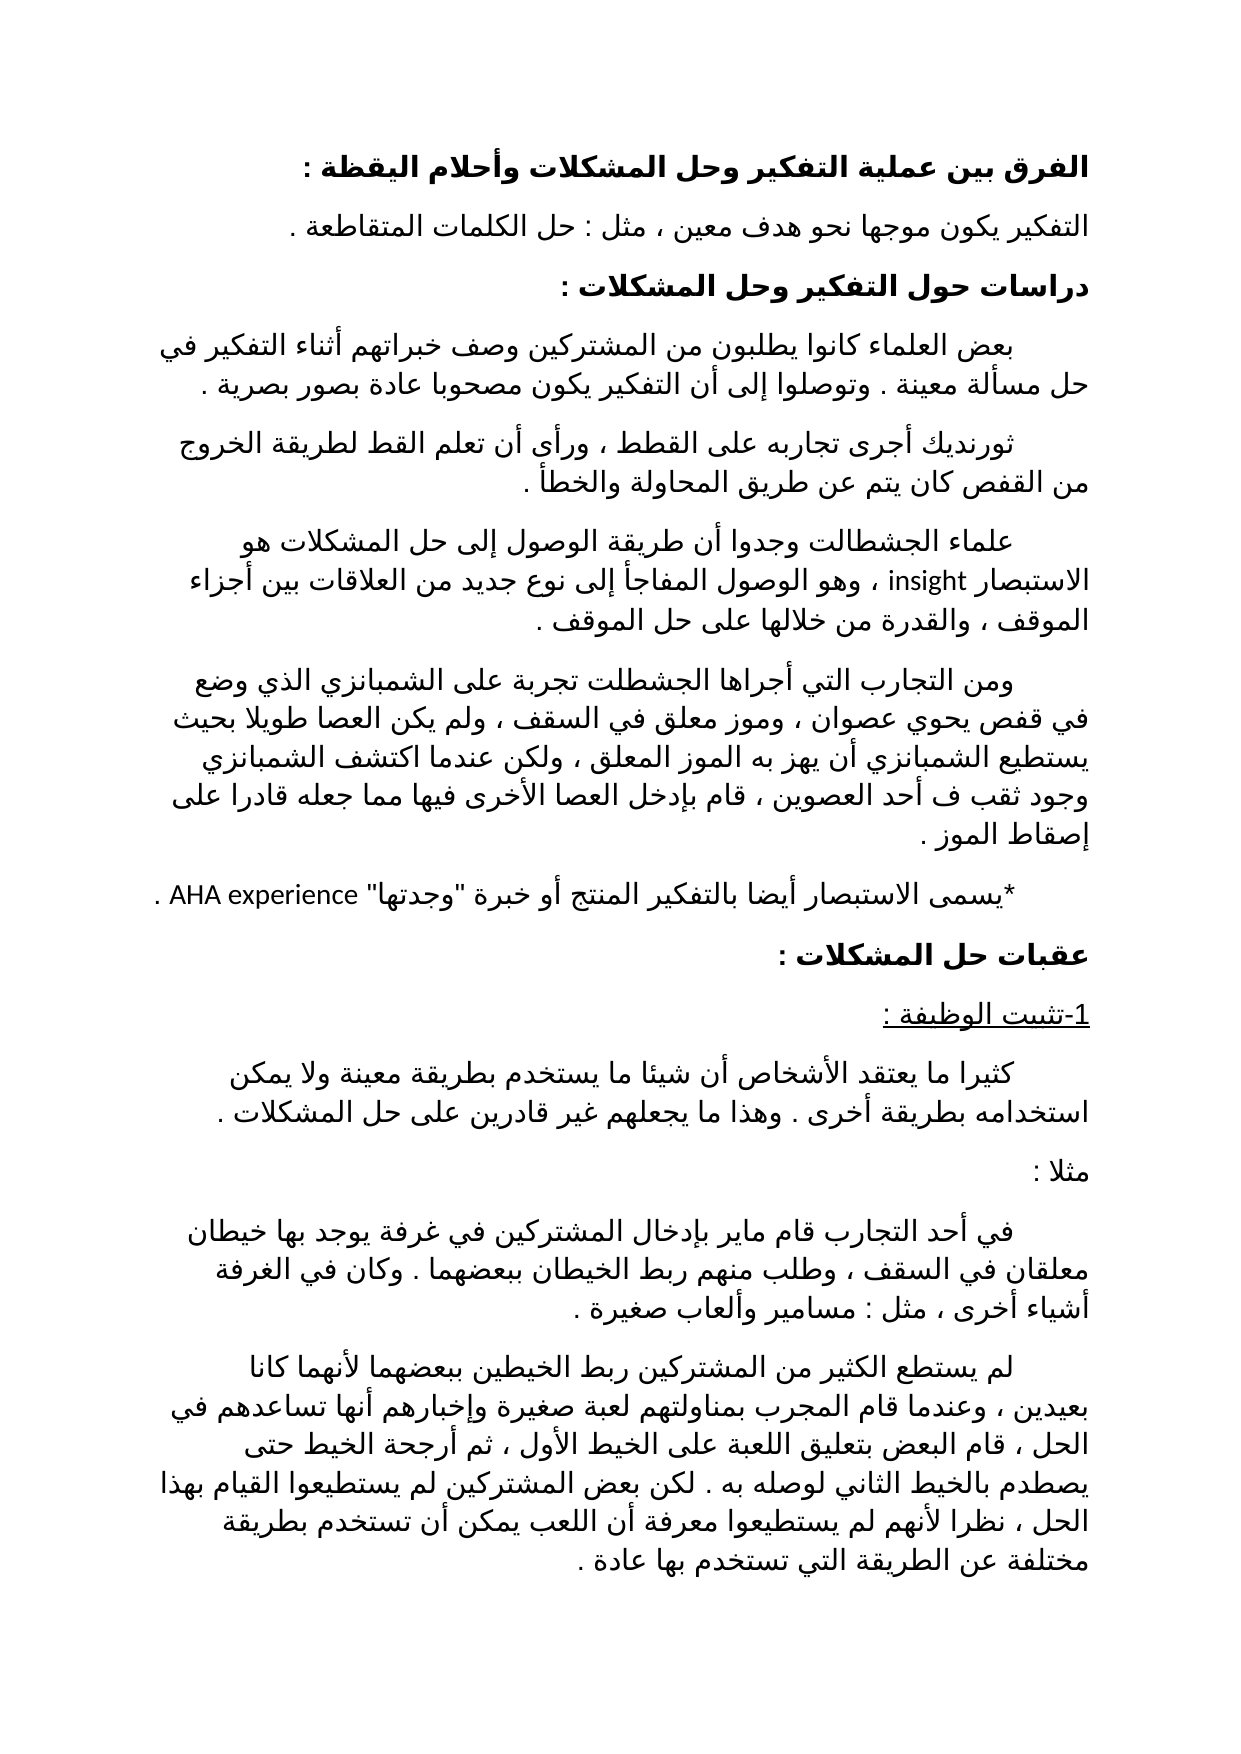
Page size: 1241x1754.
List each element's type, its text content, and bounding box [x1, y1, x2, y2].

text لم يستطع الكثير من المشتركين ربط الخيطين ببعضهما لأنهما كانا بعيدين ، وعندما قام المجرب بمناولتهم لعبة صغيرة وإخبارهم أنها تساعدهم في الحل ، قام البعض بتعليق اللعبة على الخيط الأول ، ثم أرجحة الخيط حتى يصطدم بالخيط الثاني لوصله به . لكن بعض المشتركين لم يستطيعوا القيام بهذا الحل ، نظرا لأنهم لم يستطيعوا معرفة أن اللعب يمكن أن تستخدم بطريقة مختلفة عن الطريقة التي تستخدم بها عادة . [150, 1350, 1090, 1577]
text *يسمى الاستبصار أيضا بالتفكير المنتج أو خبرة "وجدتها" AHA experience . [150, 876, 1090, 912]
text في أحد التجارب قام ماير بإدخال المشتركين في غرفة يوجد بها خيطان معلقان في السقف ، وطلب منهم ربط الخيطان ببعضهما . وكان في الغرفة أشياء أخرى ، مثل : مسامير وألعاب صغيرة . [150, 1214, 1090, 1324]
text مثلا : [150, 1154, 1090, 1188]
text بعض العلماء كانوا يطلبون من المشتركين وصف خبراتهم أثناء التفكير في حل مسألة معينة . وتوصلوا إلى أن التفكير يكون مصحوبا عادة بصور بصرية . [150, 328, 1090, 400]
text دراسات حول التفكير وحل المشكلات : [150, 269, 1090, 302]
text التفكير يكون موجها نحو هدف معين ، مثل : حل الكلمات المتقاطعة . [150, 209, 1090, 243]
text ثورنديك أجرى تجاربه على القطط ، ورأى أن تعلم القط لطريقة الخروج من القفص كان يتم عن طريق المحاولة والخطأ . [150, 426, 1090, 498]
text الفرق بين عملية التفكير وحل المشكلات وأحلام اليقظة : [150, 150, 1090, 183]
text علماء الجشطالت وجدوا أن طريقة الوصول إلى حل المشكلات هو الاستبصار insight ، وهو الوصول المفاجأ إلى نوع جديد من العلاقات بين أجزاء الموقف ، والقدرة من خلالها على حل الموقف . [150, 524, 1090, 637]
text كثيرا ما يعتقد الأشخاص أن شيئا ما يستخدم بطريقة معينة ولا يمكن استخدامه بطريقة أخرى . وهذا ما يجعلهم غير قادرين على حل المشكلات . [150, 1057, 1090, 1129]
text ومن التجارب التي أجراها الجشطلت تجربة على الشمبانزي الذي وضع في قفص يحوي عصوان ، وموز معلق في السقف ، ولم يكن العصا طويلا بحيث يستطيع الشمبانزي أن يهز به الموز المعلق ، ولكن عندما اكتشف الشمبانزي وجود ثقب ف أحد العصوين ، قام بإدخل العصا الأخرى فيها مما جعله قادرا على إصقاط الموز . [150, 662, 1090, 850]
text عقبات حل المشكلات : [150, 938, 1090, 971]
text 1-تثبيت الوظيفة : [150, 997, 1090, 1031]
